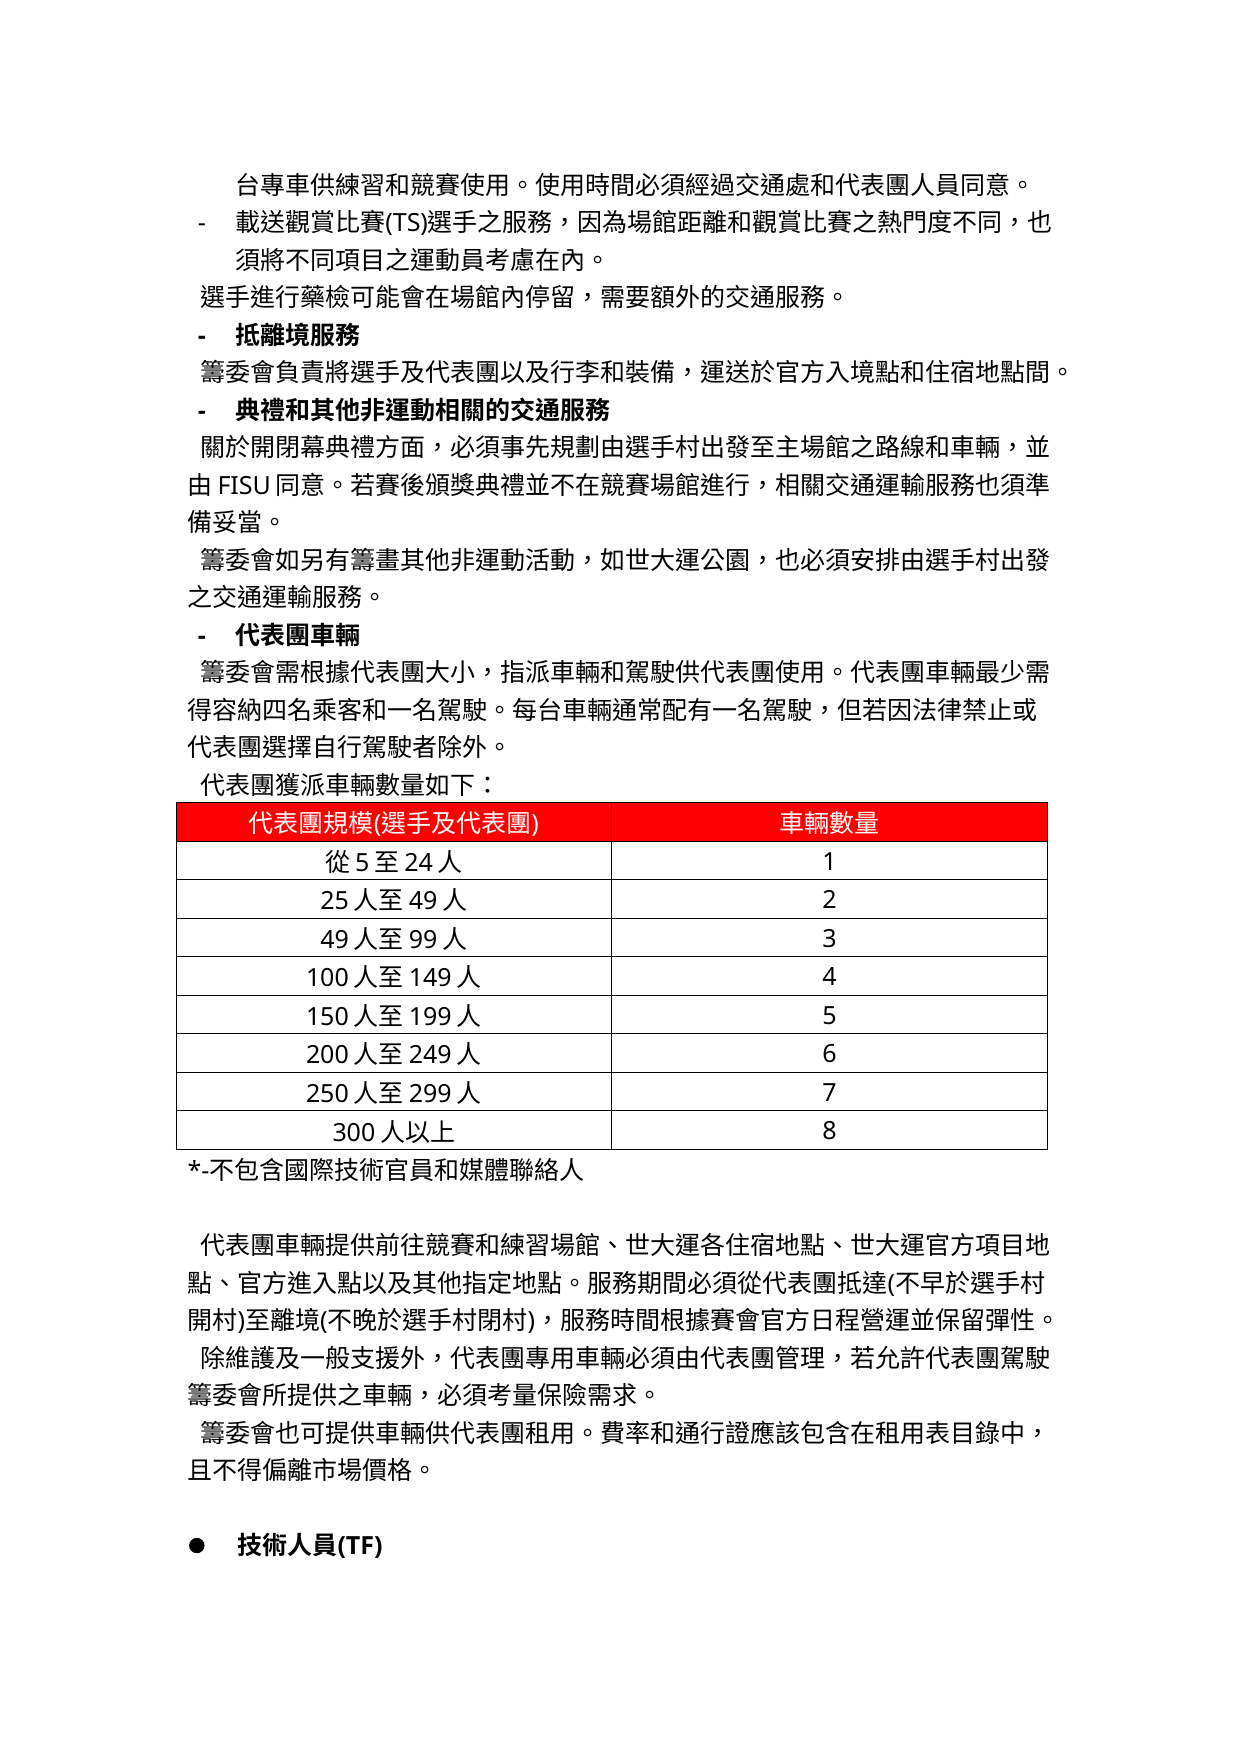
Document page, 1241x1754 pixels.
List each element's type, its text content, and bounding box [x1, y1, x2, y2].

text 選手進行藥檢可能會在場館內停留，需要額外的交通服務。 [187, 277, 1053, 314]
list 代表團車輛 [198, 614, 1053, 652]
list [198, 164, 1053, 202]
table_cell 7 [612, 1073, 1047, 1110]
list 抵離境服務 [198, 314, 1053, 352]
text 除維護及一般支援外，代表團專用車輛必須由代表團管理，若允許代表團駕駛籌委會所提供之車輛，必須考量保險需求。 [187, 1337, 1053, 1412]
text 代表團獲派車輛數量如下： [187, 764, 1053, 802]
table_cell 2 [612, 880, 1047, 918]
text 代表團車輛提供前往競賽和練習場館、世大運各住宿地點、世大運官方項目地點、官方進入點以及其他指定地點。服務期間必須從代表團抵達(不早於選手村開村)至離境(不晚於選手村閉村)，服務時間根據賽會官方日程營運並保留彈性。 [187, 1225, 1053, 1337]
table_cell 200人至249人 [177, 1034, 611, 1072]
table_cell 250人至299人 [177, 1073, 611, 1110]
text 籌委會負責將選手及代表團以及行李和裝備，運送於官方入境點和住宿地點間。 [187, 352, 1053, 389]
table_cell 150人至199人 [177, 996, 611, 1033]
text 籌委會如另有籌畫其他非運動活動，如世大運公園，也必須安排由選手村出發之交通運輸服務。 [187, 539, 1053, 614]
table_cell 8 [612, 1111, 1047, 1149]
table_cell 25人至49人 [177, 880, 611, 918]
list 技術人員(TF) [187, 1525, 1053, 1562]
table_header 車輛數量 [612, 803, 1047, 841]
table_cell 從5至24人 [177, 842, 611, 879]
table_cell 6 [612, 1034, 1047, 1072]
table_header 代表團規模(選手及代表團) [177, 803, 611, 841]
table_cell 49人至99人 [177, 919, 611, 956]
text 籌委會也可提供車輛供代表團租用。費率和通行證應該包含在租用表目錄中，且不得偏離市場價格。 [187, 1412, 1053, 1487]
list 載送觀賞比賽(TS)選手之服務，因為場館距離和觀賞比賽之熱門度不同，也須將不同項目之運動員考慮在內。 [198, 202, 1053, 277]
table_cell 100人至149人 [177, 957, 611, 995]
text 關於開閉幕典禮方面，必須事先規劃由選手村出發至主場館之路線和車輛，並由FISU同意。若賽後頒獎典禮並不在競賽場館進行，相關交通運輸服務也須準備妥當。 [187, 427, 1053, 539]
table_cell 4 [612, 957, 1047, 995]
list 典禮和其他非運動相關的交通服務 [198, 389, 1053, 427]
table_cell 5 [612, 996, 1047, 1033]
table_cell 1 [612, 842, 1047, 879]
text *-不包含國際技術官員和媒體聯絡人 [187, 1150, 1053, 1187]
table_cell 300人以上 [177, 1111, 611, 1149]
table_cell 3 [612, 919, 1047, 956]
text 籌委會需根據代表團大小，指派車輛和駕駛供代表團使用。代表團車輛最少需得容納四名乘客和一名駕駛。每台車輛通常配有一名駕駛，但若因法律禁止或代表團選擇自行駕駛者除外。 [187, 652, 1053, 764]
